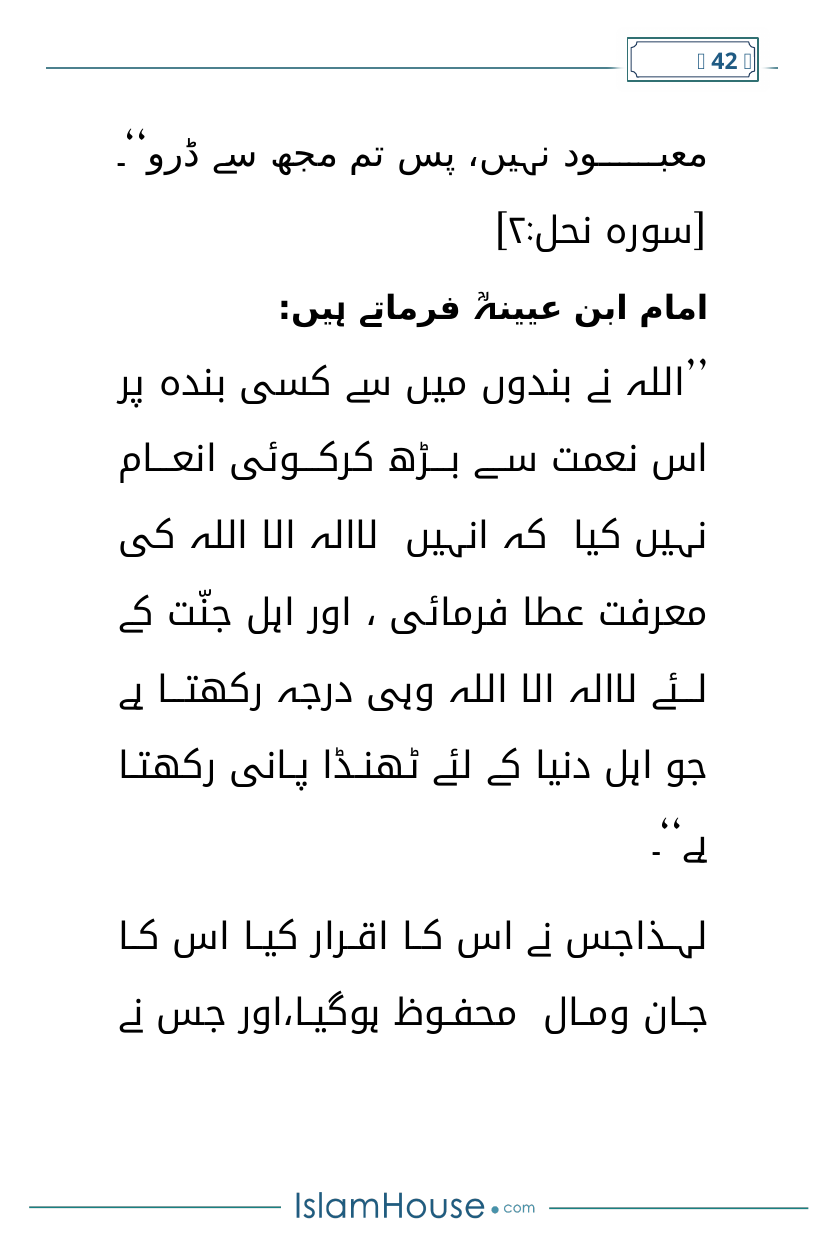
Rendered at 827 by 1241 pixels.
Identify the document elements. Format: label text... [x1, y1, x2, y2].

text امام ابن عیینہؒ فرماتے ہیں: [118, 288, 709, 327]
picture [22, 1186, 281, 1224]
text ’’اللہ نے بندوں میں سے کسی بندہ پر اس نعمت سے بڑھ کرکوئی انعام نہیں کیا کہ انہیں لاالہ الا اللہ کی معرفت عطا فرمائی ، اور اہل جنّت کے لئے لاالہ الا اللہ وہی درجہ رکھتا ہے جو اہل دنیا کے لئے ٹھنڈا پانی رکھتا ہے‘‘۔ [118, 347, 709, 879]
picture [288, 1187, 809, 1225]
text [118, 118, 709, 266]
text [118, 901, 709, 1049]
